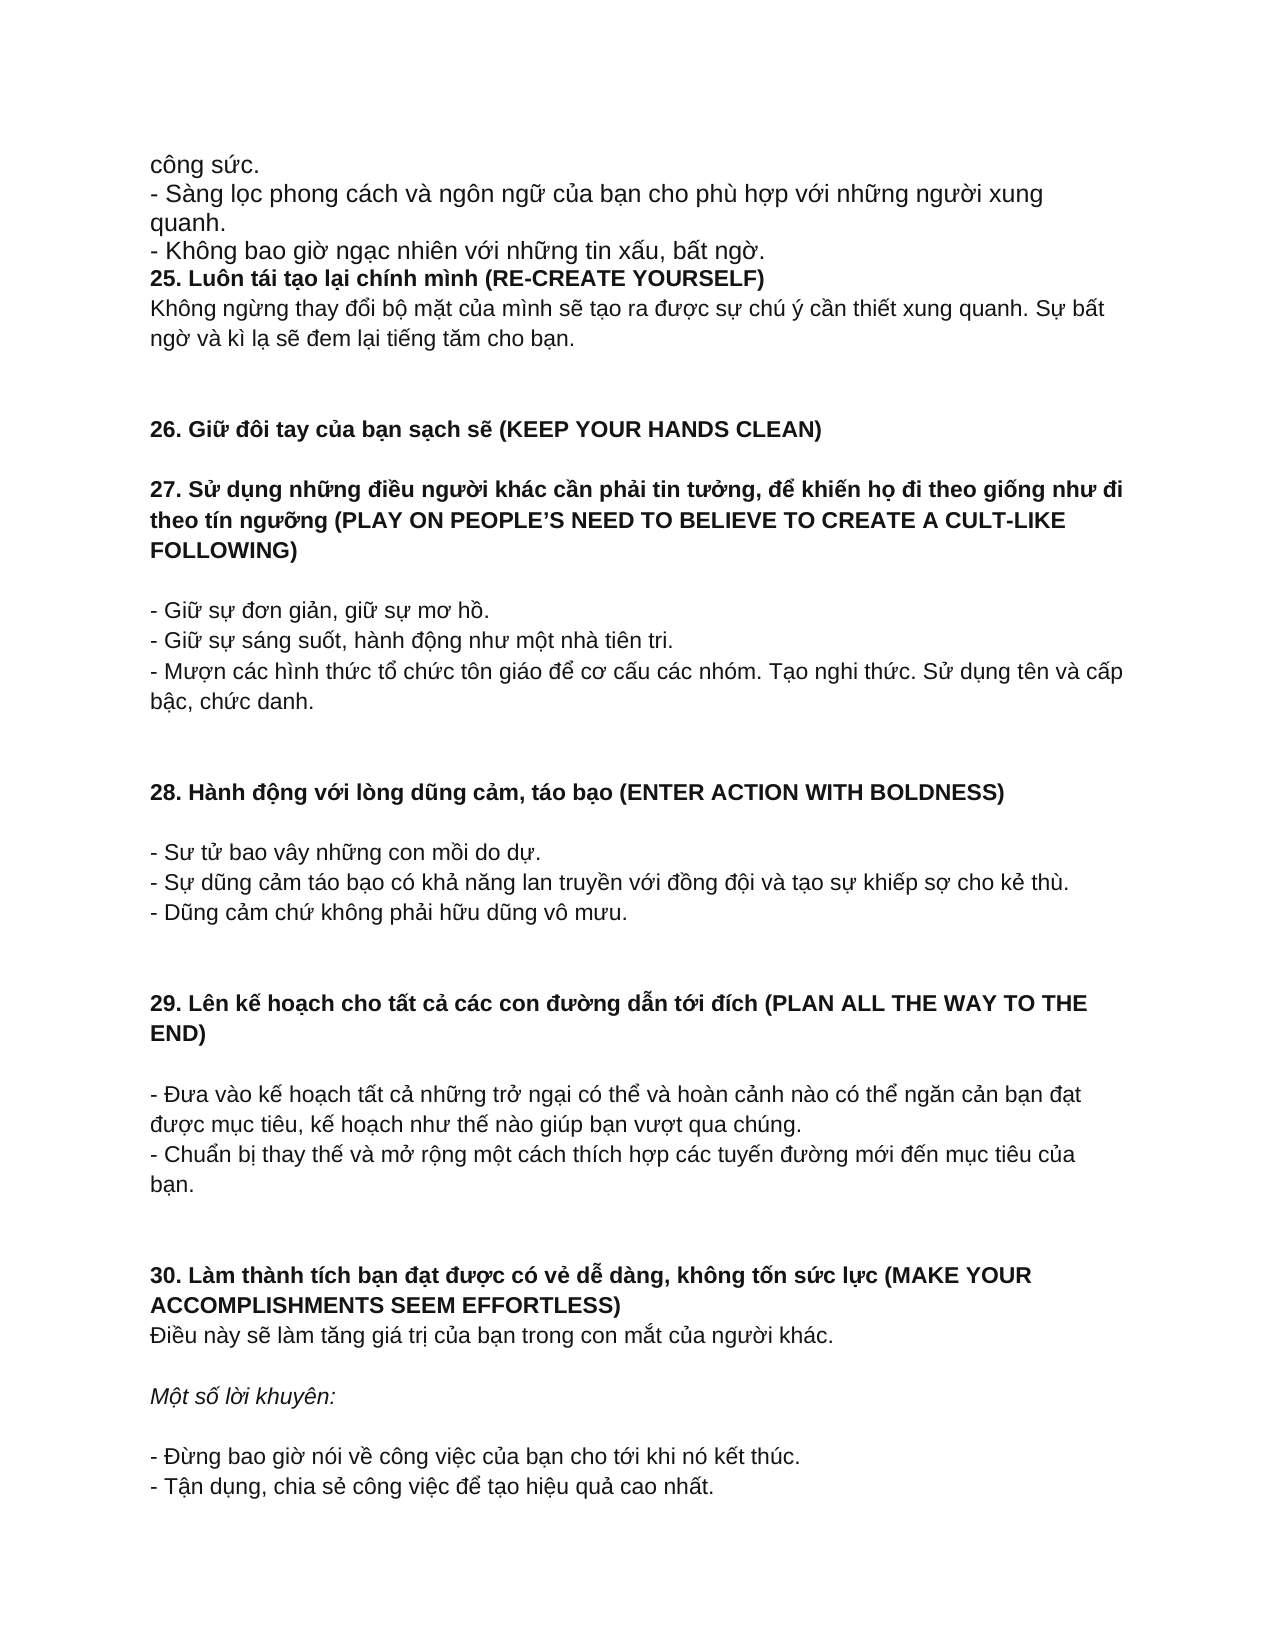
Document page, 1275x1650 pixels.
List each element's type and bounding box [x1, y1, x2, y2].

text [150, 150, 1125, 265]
text [150, 265, 1125, 1500]
